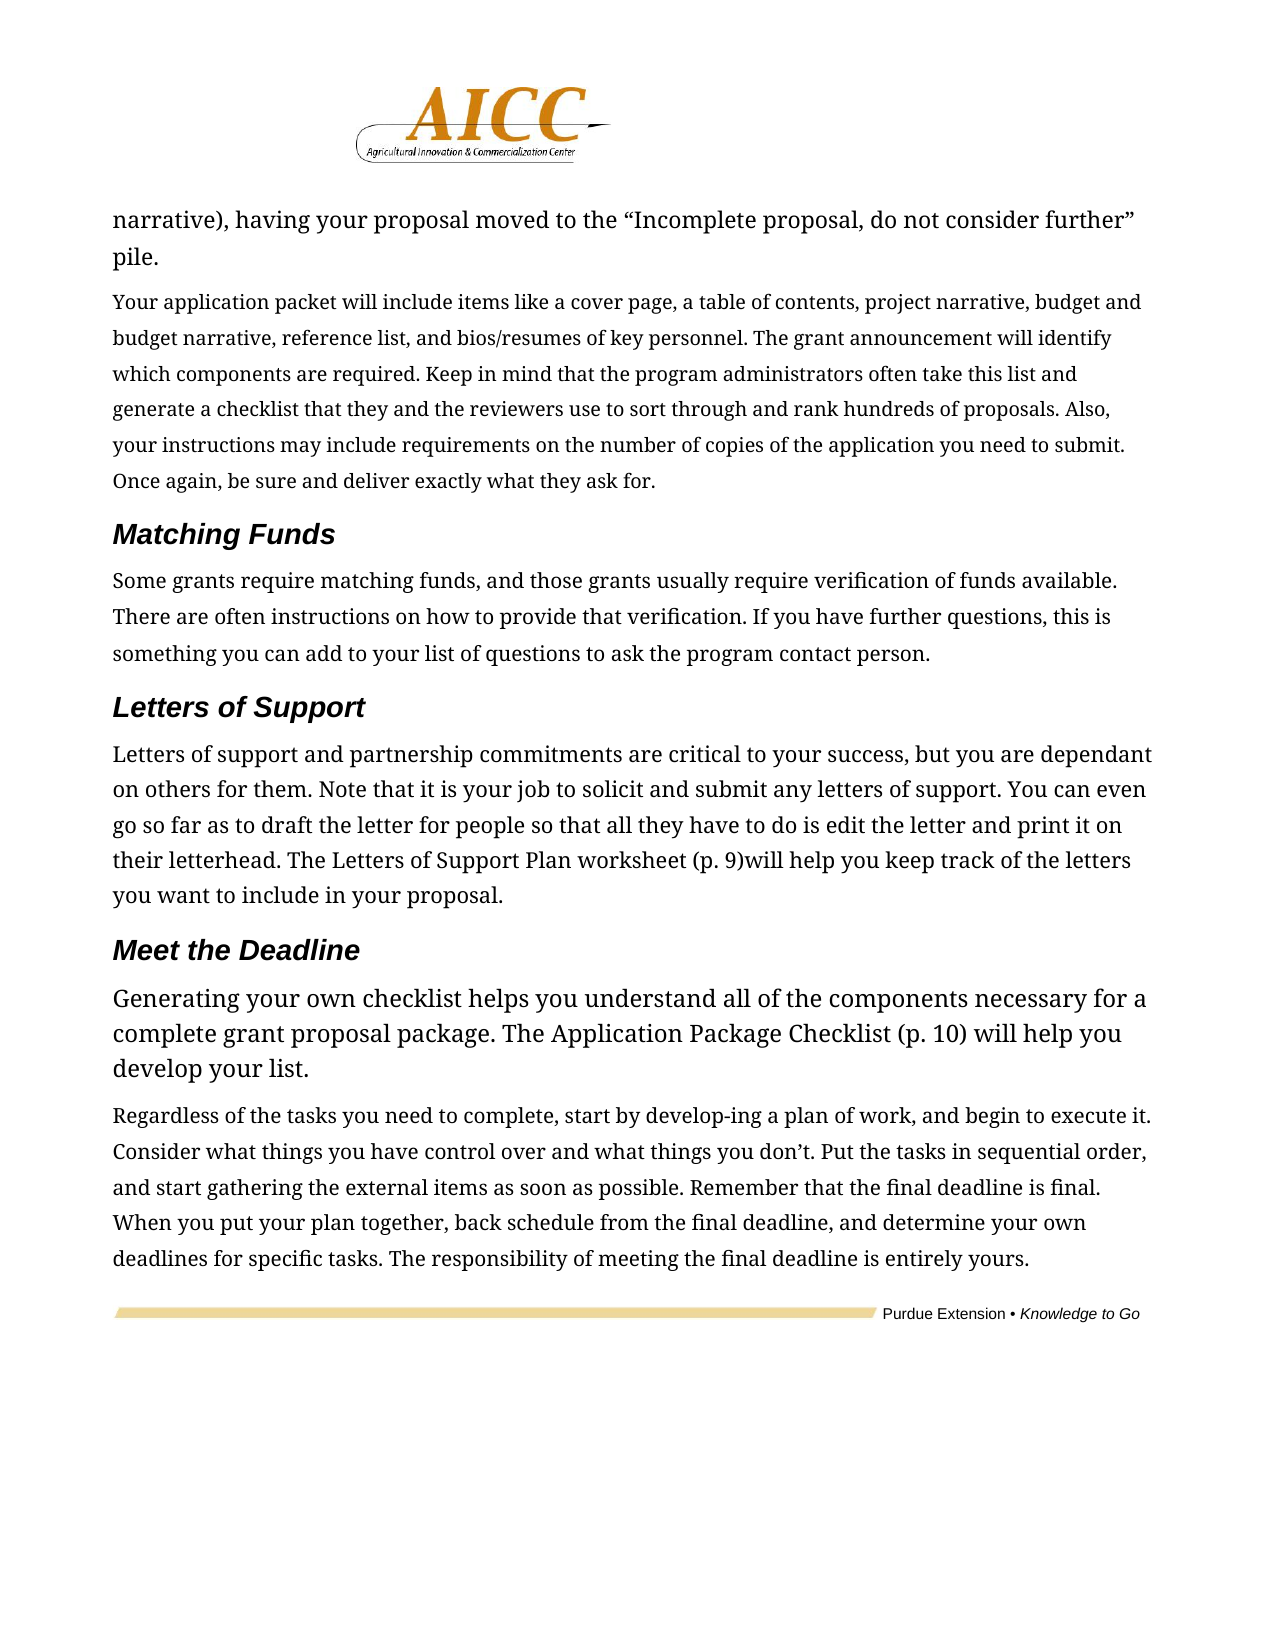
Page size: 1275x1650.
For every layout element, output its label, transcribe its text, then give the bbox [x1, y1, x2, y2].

text Your application packet will include items like a cover page, a table of contents, project narrative, budget and budget narrative, reference list, and bios/resumes of key personnel. The grant announcement will identify which components are required. Keep in mind that the program administrators often take this list and generate a checklist that they and the reviewers use to sort through and rank hundreds of proposals. Also, your instructions may include requirements on the number of copies of the application you need to submit. Once again, be sure and deliver exactly what they ask for. [112, 288, 1158, 494]
text Matching Funds [112, 517, 1162, 551]
text Letters of support and partnership commitments are critical to your success, but you are dependant on others for them. Note that it is your job to solicit and submit any letters of support. You can even go so far as to draft the letter for people so that all they have to do is edit the letter and print it on their letterhead. The Letters of Support Plan worksheet (p. 9)will help you keep track of the letters you want to include in your proposal. [112, 739, 1162, 910]
picture [112, 1305, 879, 1320]
text narrative), having your proposal moved to the “Incomplete proposal, do not consider further” pile. [112, 204, 1139, 272]
text Generating your own checklist helps you understand all of the components necessary for a complete grant proposal package. The Application Package Checklist (p. 10) will help you develop your list. [112, 982, 1160, 1085]
text Letters of Support [112, 690, 1162, 723]
picture [355, 87, 612, 163]
text Meet the Deadline [112, 933, 1162, 966]
text Some grants require matching funds, and those grants usually require verification of funds available. There are often instructions on how to provide that verification. If you have further questions, this is something you can add to your list of questions to ask the program contact person. [112, 566, 1160, 667]
text Regardless of the tasks you need to complete, start by develop-ing a plan of work, and begin to execute it. Consider what things you have control over and what things you don’t. Put the tasks in sequential order, and start gathering the external items as soon as possible. Remember that the final deadline is final. When you put your plan together, back schedule from the final deadline, and determine your own deadlines for specific tasks. The responsibility of meeting the final deadline is entirely yours. [112, 1101, 1160, 1273]
